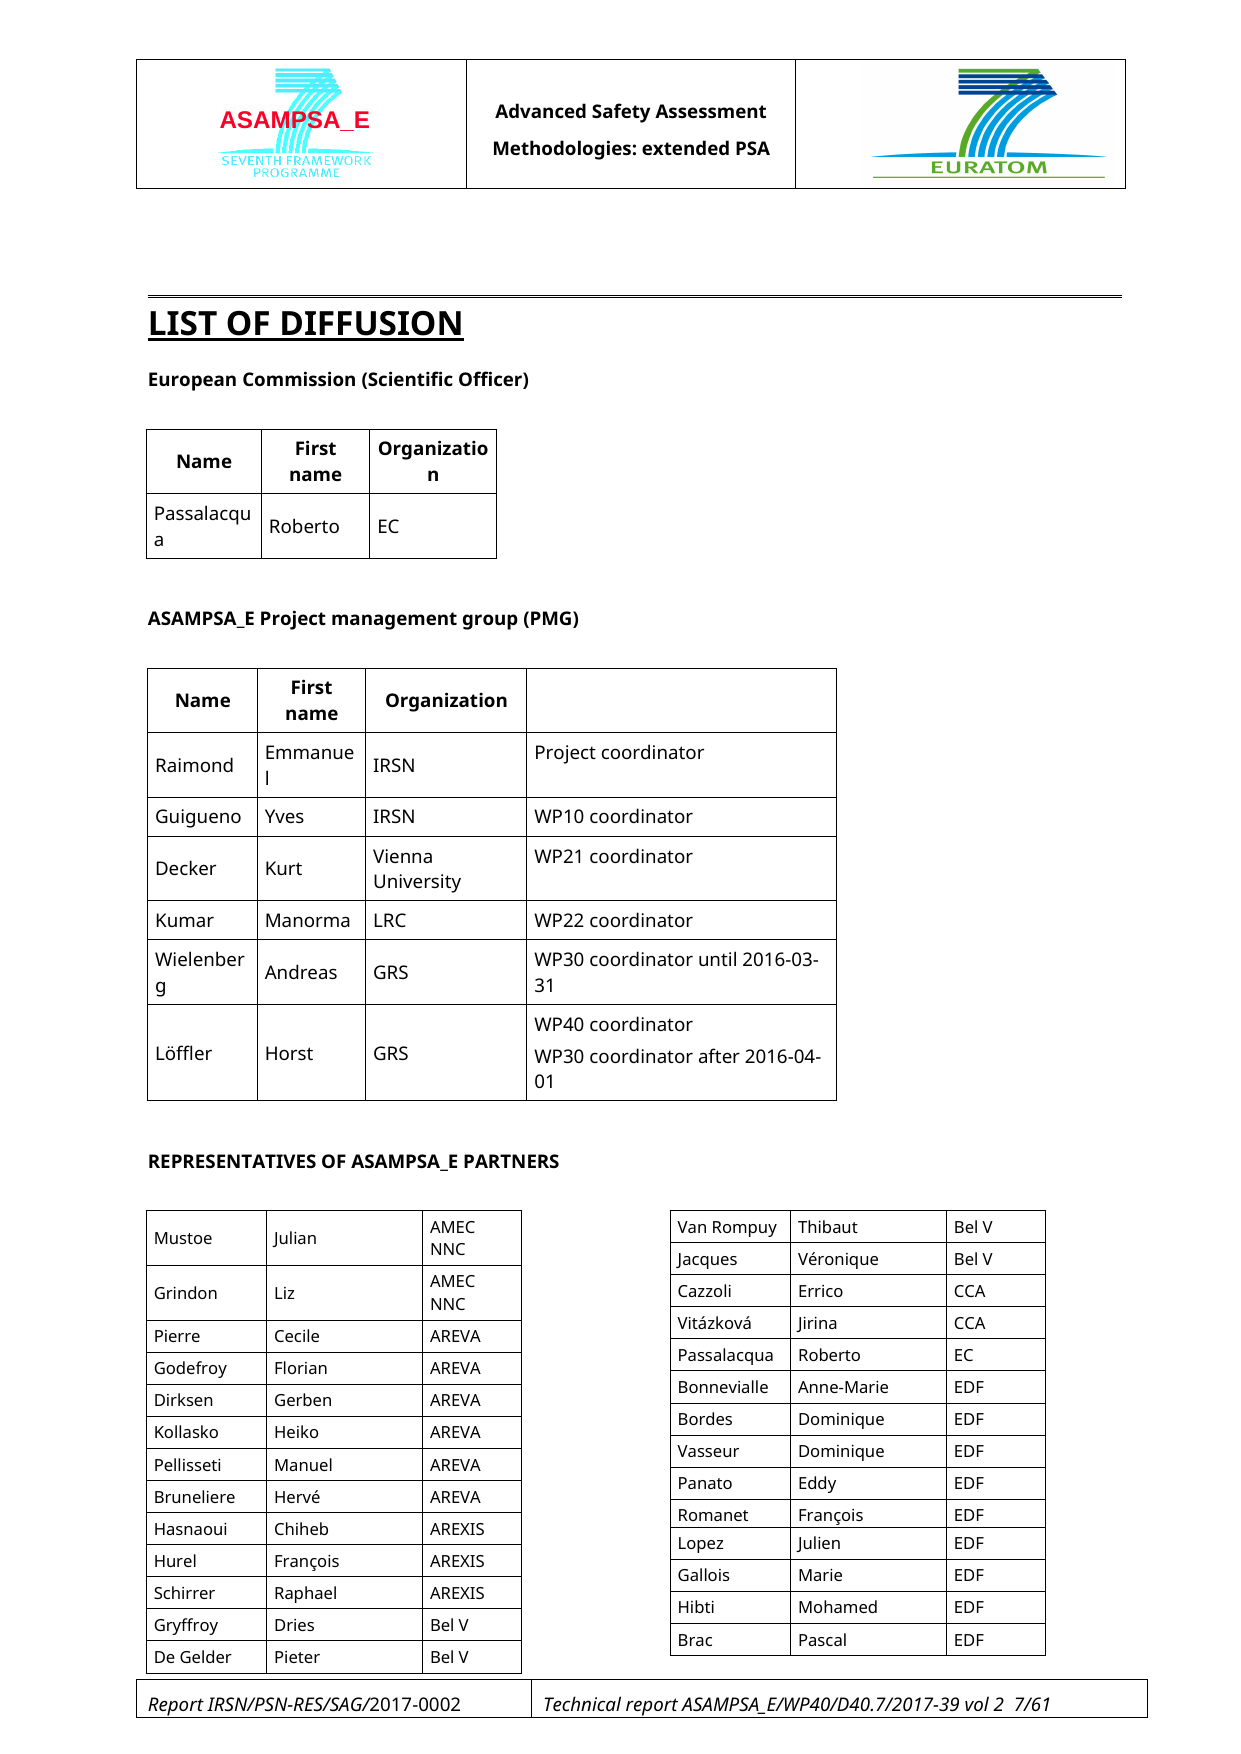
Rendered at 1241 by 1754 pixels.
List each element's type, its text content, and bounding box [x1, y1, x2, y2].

table_cell EDF [947, 1592, 1045, 1623]
table_cell Van Rompuy [671, 1211, 790, 1242]
table_cell Roberto [791, 1339, 946, 1370]
table_cell Manuel [267, 1449, 422, 1480]
table_header First name [258, 669, 365, 732]
table_cell Kurt [258, 837, 365, 900]
table_cell Thibaut [791, 1211, 946, 1242]
table_cell LRC [366, 901, 526, 939]
table_cell Andreas [258, 940, 365, 1004]
table_cell Gallois [671, 1560, 790, 1591]
table_cell Hervé [267, 1481, 422, 1512]
table_cell AREXIS [423, 1577, 521, 1608]
table_cell Véronique [791, 1243, 946, 1274]
table_cell Pieter [267, 1641, 422, 1672]
table_cell AREXIS [423, 1545, 521, 1576]
table_cell Errico [791, 1275, 946, 1306]
table_cell Raimond [148, 733, 257, 797]
table_cell AREVA [423, 1385, 521, 1416]
table_header Name [148, 669, 257, 732]
text European Commission (Scientific Officer) [148, 356, 1122, 392]
table_cell EDF [947, 1624, 1045, 1655]
table_cell AREVA [423, 1417, 521, 1448]
table_cell EDF [947, 1371, 1045, 1402]
table_cell Gerben [267, 1385, 422, 1416]
table_cell Bordes [671, 1404, 790, 1434]
table_cell Romanet [671, 1500, 790, 1527]
table_cell Florian [267, 1353, 422, 1384]
table_cell Vitázková [671, 1307, 790, 1338]
table_cell Bel V [947, 1243, 1045, 1274]
table_cell De Gelder [147, 1641, 266, 1672]
table_cell Löffler [148, 1005, 257, 1100]
table_cell AREVA [423, 1321, 521, 1352]
table_cell WP30 coordinator until 2016-03-31 [527, 940, 836, 1004]
table_cell Passalacqua [147, 494, 261, 558]
table_cell GRS [366, 1005, 526, 1100]
table_cell Jacques [671, 1243, 790, 1274]
table_cell Dries [267, 1609, 422, 1640]
table_cell Pellisseti [147, 1449, 266, 1480]
table_cell Kollasko [147, 1417, 266, 1448]
table_cell Kumar [148, 901, 257, 939]
table_cell Project coordinator [527, 733, 836, 797]
table_cell François [791, 1500, 946, 1527]
table_cell Liz [267, 1266, 422, 1319]
table_cell Bonnevialle [671, 1371, 790, 1402]
text REPRESENTATIVES OF ASAMPSA_E PARTNERS [148, 1137, 1122, 1174]
table_cell EDF [947, 1404, 1045, 1434]
table_cell WP21 coordinator [527, 837, 836, 900]
table_cell AMEC NNC [423, 1266, 521, 1319]
table_cell Bel V [423, 1641, 521, 1672]
table_cell Marie [791, 1560, 946, 1591]
table_cell François [267, 1545, 422, 1576]
table_cell Passalacqua [671, 1339, 790, 1370]
table_cell WP22 coordinator [527, 901, 836, 939]
table_cell Eddy [791, 1468, 946, 1499]
table_cell EC [947, 1339, 1045, 1370]
table_cell Hurel [147, 1545, 266, 1576]
table_cell Yves [258, 798, 365, 836]
table_cell EC [370, 494, 496, 558]
table_cell EDF [947, 1560, 1045, 1591]
table_header Organization [370, 430, 496, 493]
table_cell EDF [947, 1468, 1045, 1499]
table_cell CCA [947, 1307, 1045, 1338]
table_header [527, 669, 836, 732]
table_cell Bel V [423, 1609, 521, 1640]
table_cell Grindon [147, 1266, 266, 1319]
table_cell GRS [366, 940, 526, 1004]
table_cell Pascal [791, 1624, 946, 1655]
table_cell EDF [947, 1528, 1045, 1559]
table_cell Horst [258, 1005, 365, 1100]
table_cell Dirksen [147, 1385, 266, 1416]
table_cell AREVA [423, 1353, 521, 1384]
table_cell EDF [947, 1436, 1045, 1467]
table_header Julian [267, 1211, 422, 1265]
table_cell IRSN [366, 733, 526, 797]
table_cell AREXIS [423, 1513, 521, 1544]
table_header First name [262, 430, 369, 493]
text ASAMPSA_E Project management group (PMG) [148, 595, 1122, 631]
table_cell EDF [947, 1500, 1045, 1527]
table_cell Manorma [258, 901, 365, 939]
table_cell Julien [791, 1528, 946, 1559]
table_header Mustoe [147, 1211, 266, 1265]
table_cell Decker [148, 837, 257, 900]
table_cell Guigueno [148, 798, 257, 836]
table_cell Dominique [791, 1404, 946, 1434]
table_cell Cazzoli [671, 1275, 790, 1306]
table_cell IRSN [366, 798, 526, 836]
table_cell Anne-Marie [791, 1371, 946, 1402]
table_cell Mohamed [791, 1592, 946, 1623]
table_cell Heiko [267, 1417, 422, 1448]
table_cell Dominique [791, 1436, 946, 1467]
table_cell Emmanuel [258, 733, 365, 797]
table_cell Roberto [262, 494, 369, 558]
table_cell Lopez [671, 1528, 790, 1559]
table_cell Bruneliere [147, 1481, 266, 1512]
table_cell Raphael [267, 1577, 422, 1608]
table_cell Bel V [947, 1211, 1045, 1242]
table_cell CCA [947, 1275, 1045, 1306]
table_cell Chiheb [267, 1513, 422, 1544]
table_cell Godefroy [147, 1353, 266, 1384]
table_cell AREVA [423, 1449, 521, 1480]
table_header Name [147, 430, 261, 493]
table_cell Hasnaoui [147, 1513, 266, 1544]
table_cell Vienna University [366, 837, 526, 900]
table_cell Gryffroy [147, 1609, 266, 1640]
table_cell Wielenberg [148, 940, 257, 1004]
table_cell Pierre [147, 1321, 266, 1352]
table_cell Cecile [267, 1321, 422, 1352]
table_cell AREVA [423, 1481, 521, 1512]
table_cell WP40 coordinator WP30 coordinator after 2016-04-01 [527, 1005, 836, 1100]
table_cell Jirina [791, 1307, 946, 1338]
table_cell Hibti [671, 1592, 790, 1623]
table_cell Schirrer [147, 1577, 266, 1608]
table_header Organization [366, 669, 526, 732]
table_cell Panato [671, 1468, 790, 1499]
subtitle List of diffusion [148, 298, 1122, 346]
table_cell Brac [671, 1624, 790, 1655]
table_cell WP10 coordinator [527, 798, 836, 836]
table_cell Vasseur [671, 1436, 790, 1467]
table_header AMEC NNC [423, 1211, 521, 1265]
